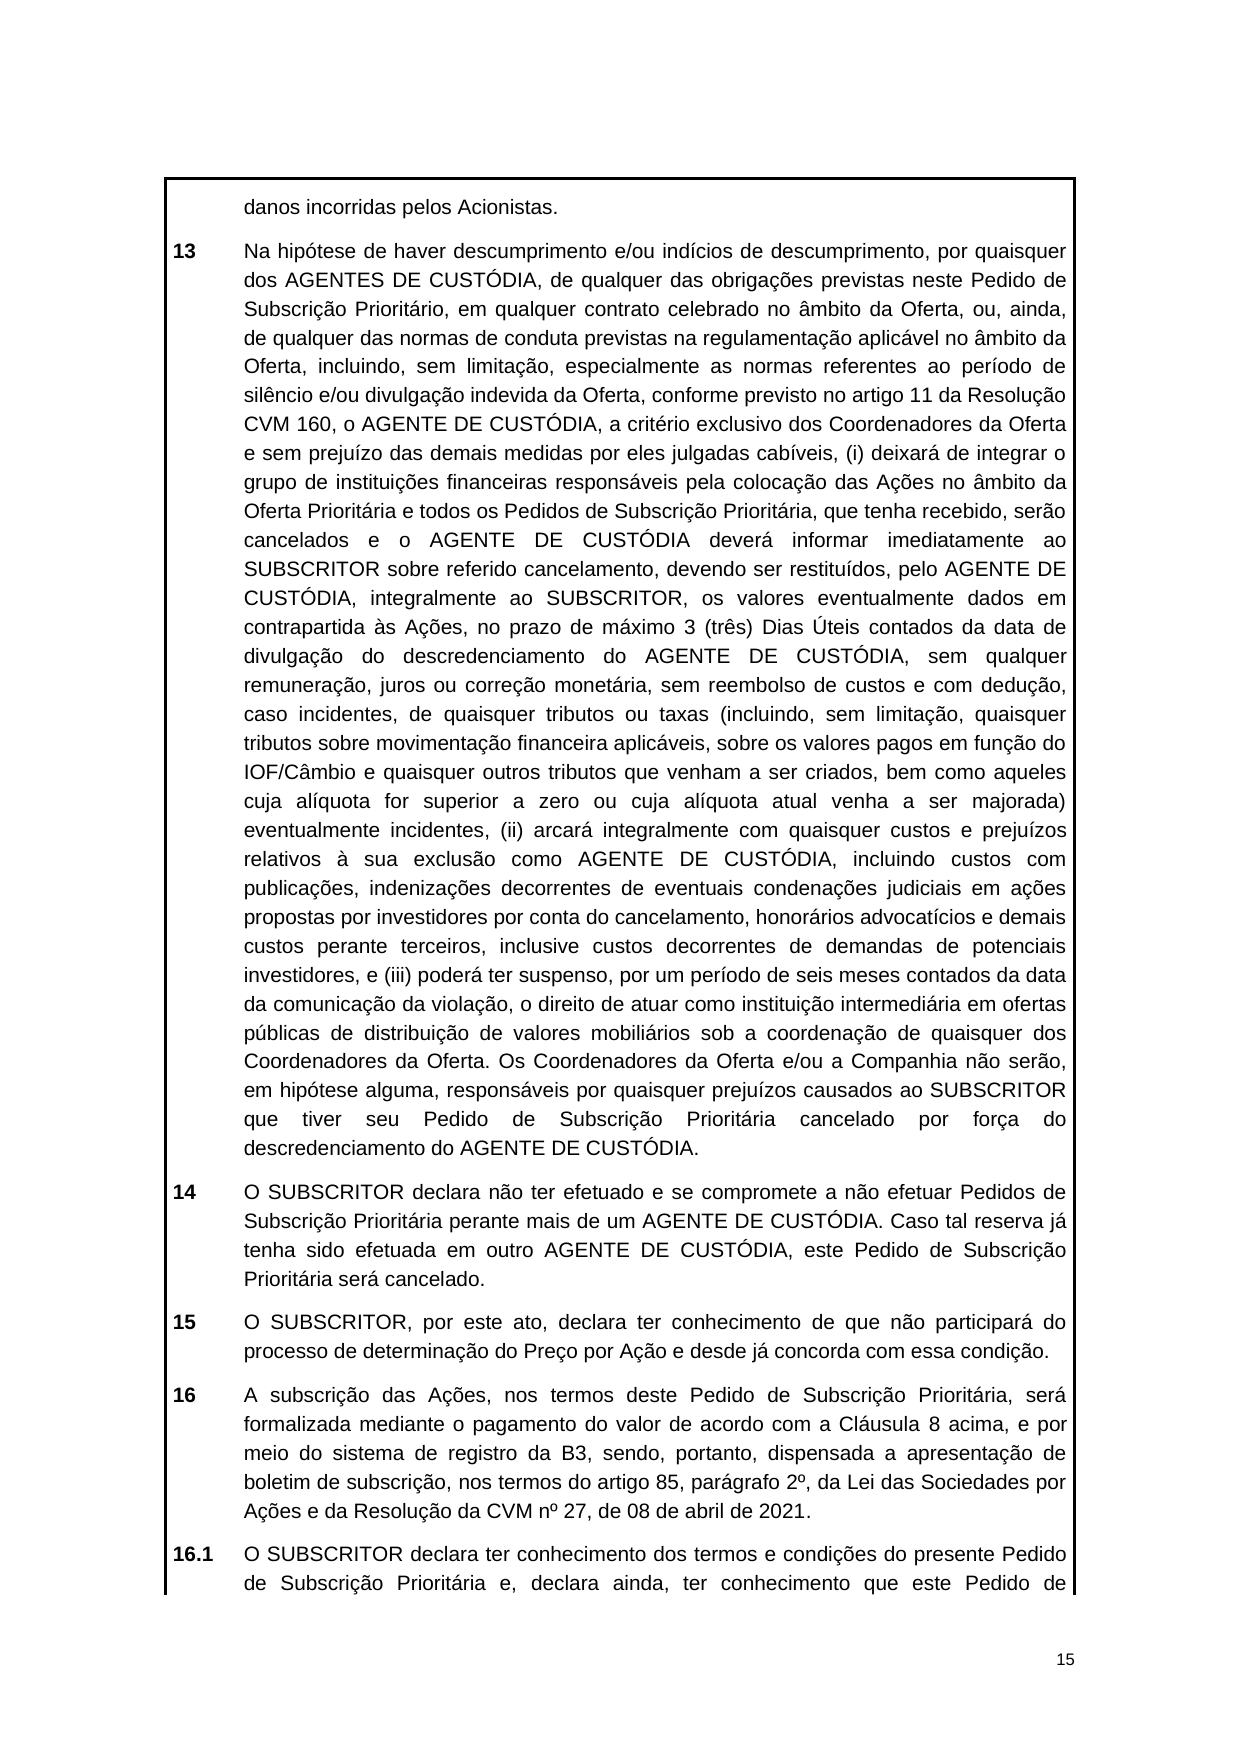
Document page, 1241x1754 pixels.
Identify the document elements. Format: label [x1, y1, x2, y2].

table_cell [167, 180, 1073, 1595]
